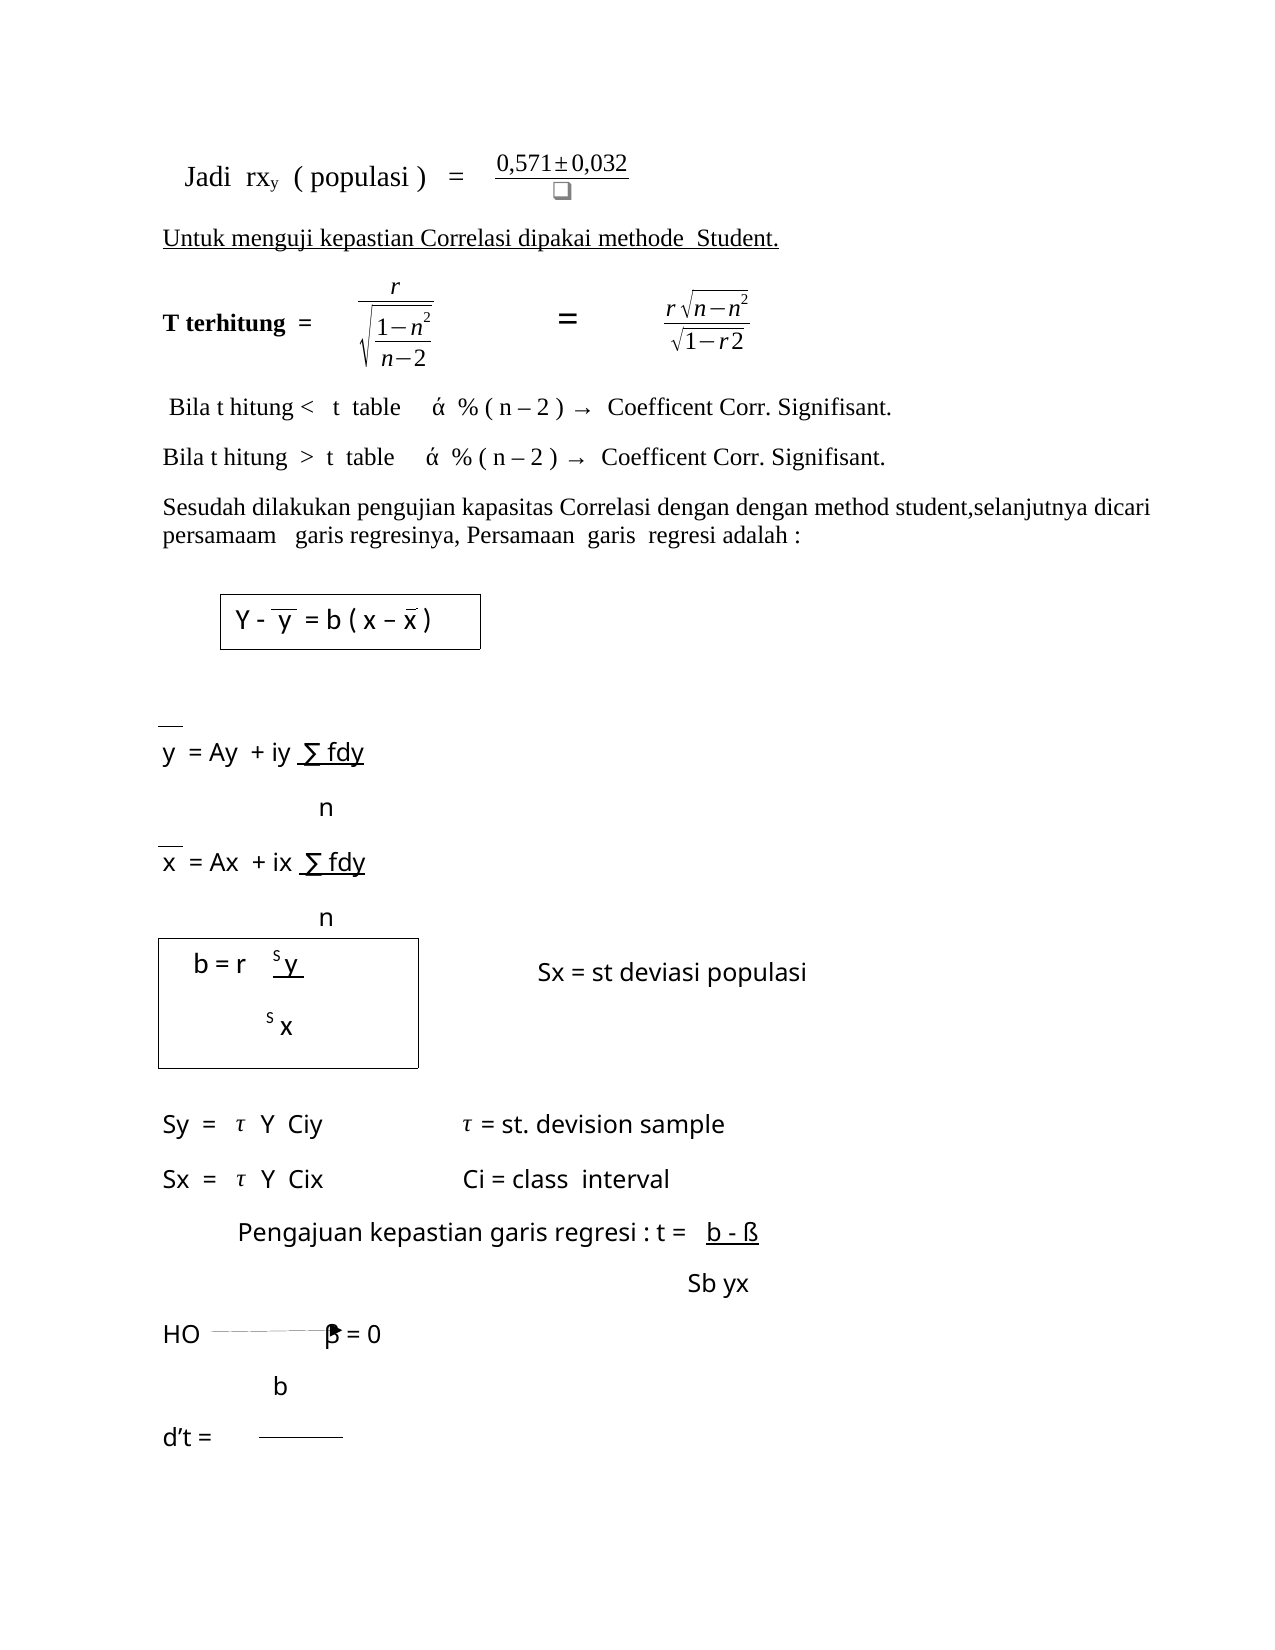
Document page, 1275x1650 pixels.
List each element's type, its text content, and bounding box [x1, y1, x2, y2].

text Sesudah dilakukan pengujian kapasitas Correlasi dengan dengan method student,selanjutnya dicari persamaam garis regresinya, Persamaan garis regresi adalah : [162, 492, 1196, 549]
text b [162, 1371, 1196, 1402]
text n [162, 789, 1196, 823]
text Bila t hitung > t table ά % ( n – 2 ) → Coefficent Corr. Signifisant. [162, 442, 1196, 471]
text Sx = st deviasi populasi [419, 954, 1196, 988]
text Pengajuan kepastian garis regresi : t = b - ß [162, 1217, 1196, 1247]
text HO β = 0 [162, 1319, 1196, 1350]
text d’t = [162, 1422, 1196, 1453]
text Sb yx [612, 1268, 1196, 1299]
text Sx = Y Cix Ci = class interval [162, 1162, 1196, 1196]
text Bila t hitung < t table ά % ( n – 2 ) → Coefficent Corr. Signifisant. [162, 392, 1196, 421]
text n [162, 899, 1196, 933]
text x = Ax + ix ∑ fdy [162, 844, 1196, 878]
text T terhitung = = [162, 272, 1196, 372]
text Untuk menguji kepastian Correlasi dipakai methode Student. [162, 223, 1196, 252]
text y = Ay + iy ∑ fdy [162, 734, 1196, 769]
text Sy = Y Ciy = st. devision sample [162, 1107, 1196, 1141]
text Jadi rxy ( populasi ) = [162, 150, 1196, 202]
